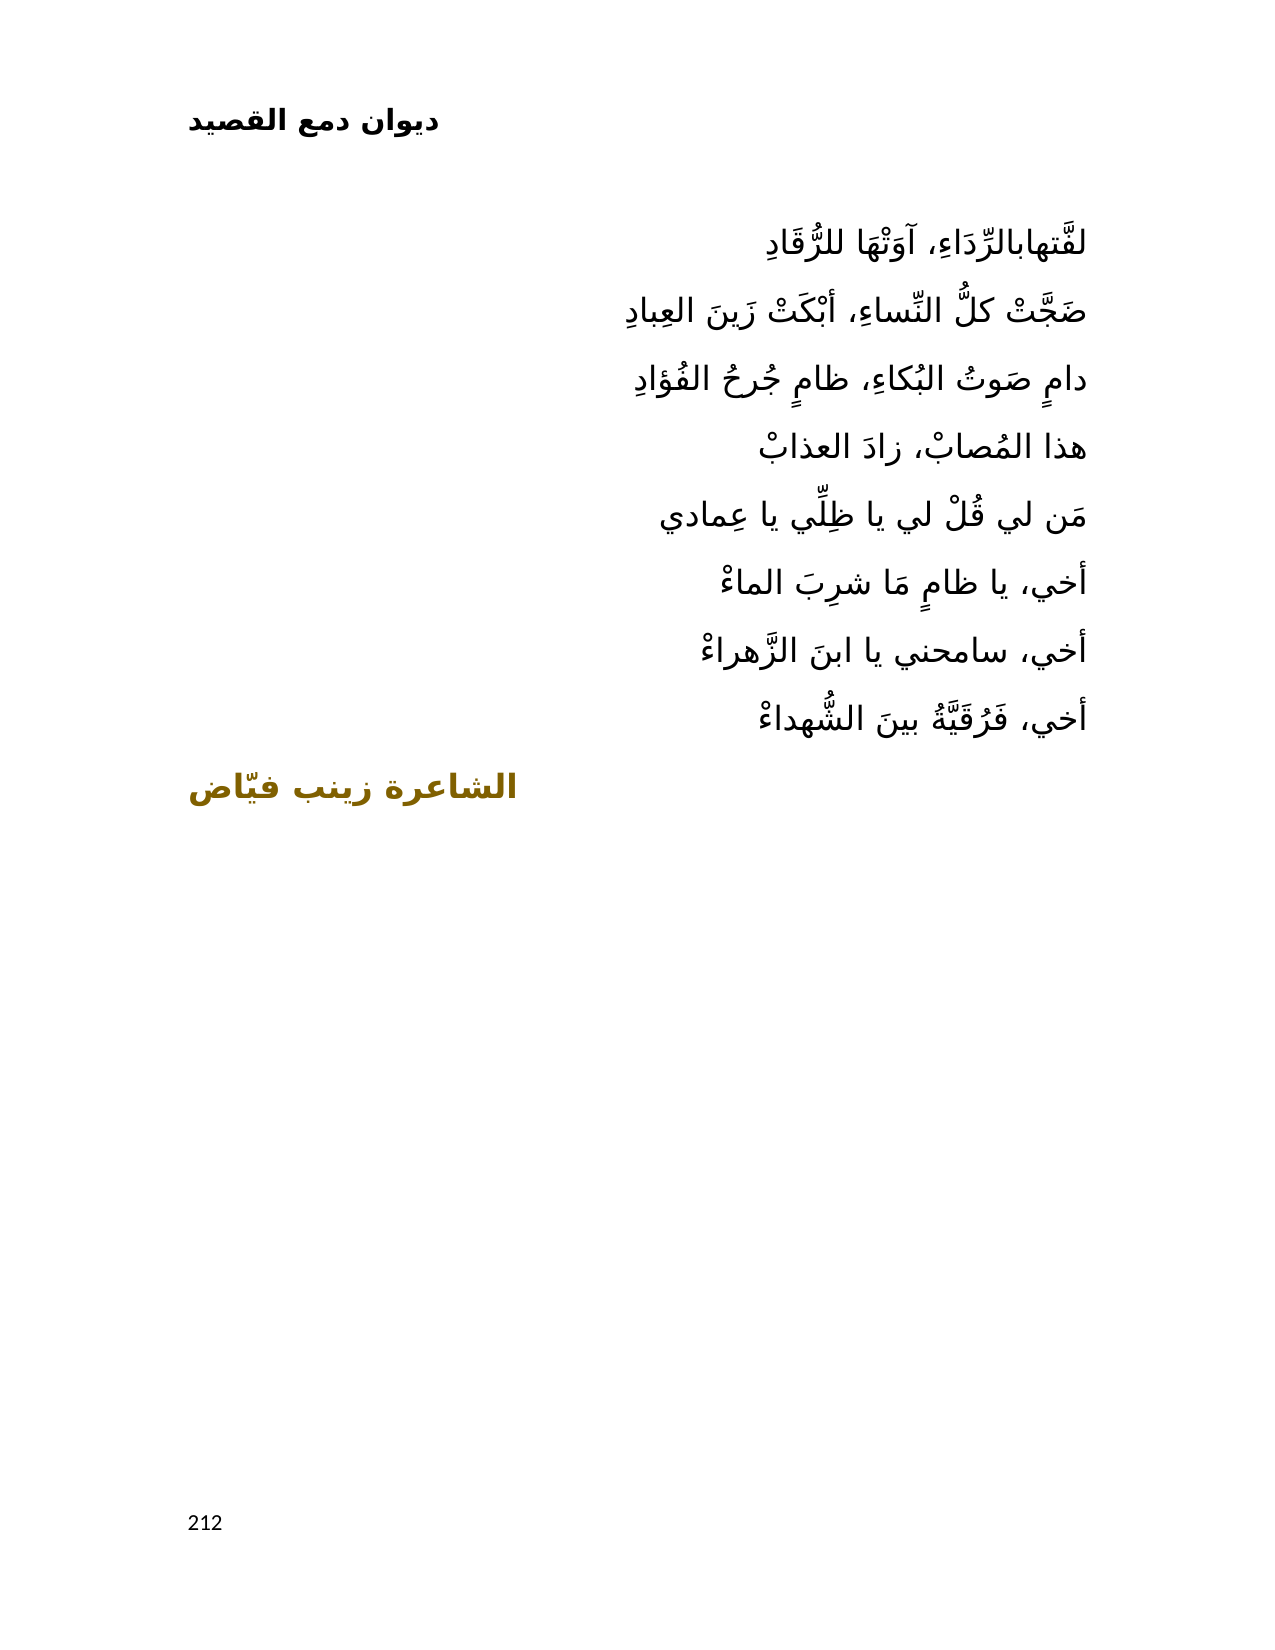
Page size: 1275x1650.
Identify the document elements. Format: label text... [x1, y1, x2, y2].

text أخي، سامحني يا ابنَ الزَّهراءْ [187, 631, 1087, 670]
text هذا المُصابْ، زادَ العذابْ [187, 427, 1087, 466]
text أخي، يا ظامٍ مَا شرِبَ الماءْ [187, 563, 1087, 602]
text مَن لي قُلْ لي يا ظِلِّي يا عِمادي [187, 495, 1087, 534]
text لفَّتهابالرِّدَاءِ، آوَتْهَا للرُّقَادِ [187, 223, 1087, 262]
text أخي، فَرُقَيَّةُ بينَ الشُّهداءْ [187, 699, 1087, 738]
text الشاعرة زينب فيّاض [187, 767, 1087, 806]
text دامٍ صَوتُ البُكاءِ، ظامٍ جُرحُ الفُؤادِ [187, 359, 1087, 398]
text ضَجَّتْ كلُّ النِّساءِ، أبْكَتْ زَينَ العِبادِ [187, 291, 1087, 330]
